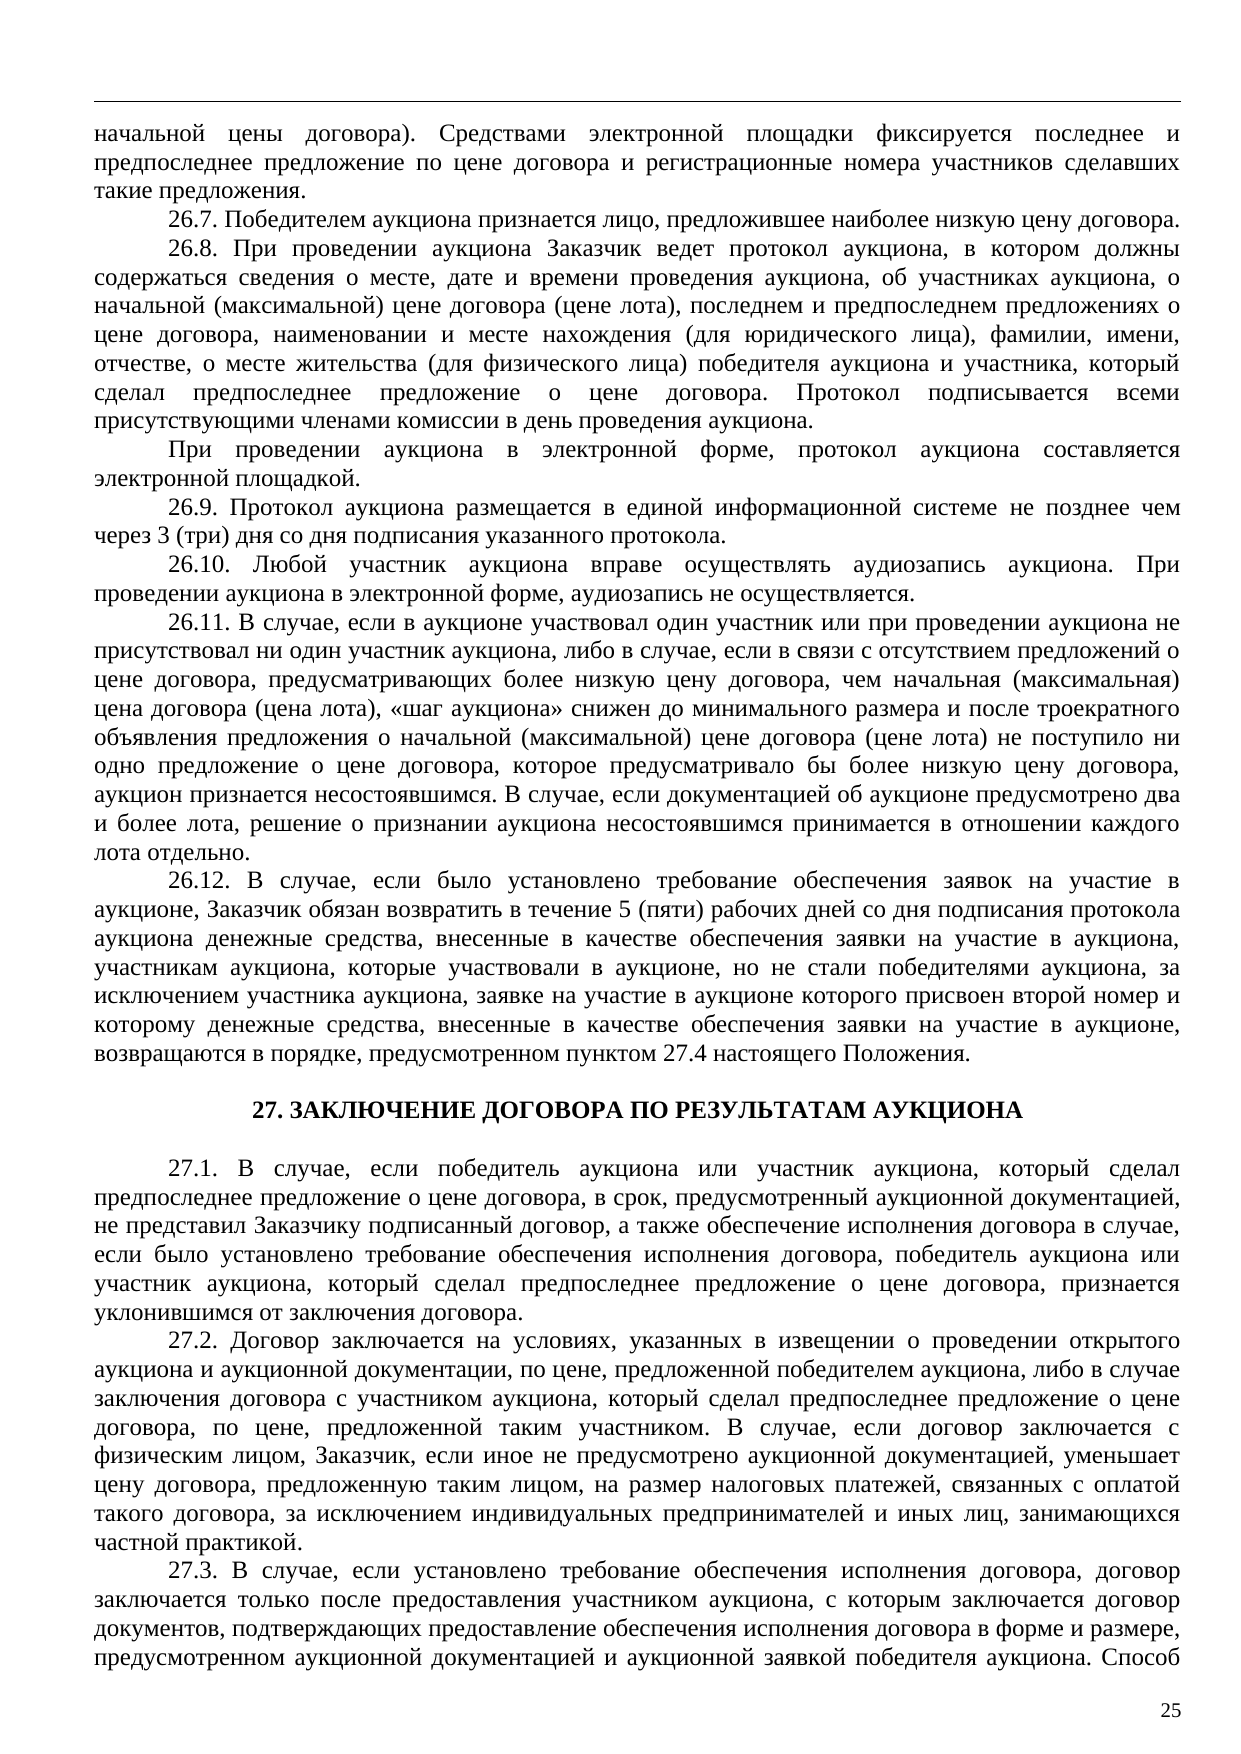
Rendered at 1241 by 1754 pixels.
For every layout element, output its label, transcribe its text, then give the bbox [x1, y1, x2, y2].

text 27.2. Договор заключается на условиях, указанных в извещении о проведении открытого аукциона и аукционной документации, по цене, предложенной победителем аукциона, либо в случае заключения договора с участником аукциона, который сделал предпоследнее предложение о цене договора, по цене, предложенной таким участником. В случае, если договор заключается с физическим лицом, Заказчик, если иное не предусмотрено аукционной документацией, уменьшает цену договора, предложенную таким лицом, на размер налоговых платежей, связанных с оплатой такого договора, за исключением индивидуальных предпринимателей и иных лиц, занимающихся частной практикой. [94, 1326, 1181, 1556]
text 26.7. Победителем аукциона признается лицо, предложившее наиболее низкую цену договора. [94, 204, 1181, 233]
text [94, 1556, 1181, 1671]
text 26.9. Протокол аукциона размещается в единой информационной системе не позднее чем через 3 (три) дня со дня подписания указанного протокола. [94, 492, 1181, 549]
text 26.12. В случае, если было установлено требование обеспечения заявок на участие в аукционе, Заказчик обязан возвратить в течение 5 (пяти) рабочих дней со дня подписания протокола аукциона денежные средства, внесенные в качестве обеспечения заявки на участие в аукциона, участникам аукциона, которые участвовали в аукционе, но не стали победителями аукциона, за исключением участника аукциона, заявке на участие в аукционе которого присвоен второй номер и которому денежные средства, внесенные в качестве обеспечения заявки на участие в аукционе, возвращаются в порядке, предусмотренном пунктом 27.4 настоящего Положения. [94, 866, 1181, 1067]
text 27. ЗАКЛЮЧЕНИЕ ДОГОВОРА ПО РЕЗУЛЬТАТАМ АУКЦИОНА [94, 1096, 1181, 1124]
text 27.1. В случае, если победитель аукциона или участник аукциона, который сделал предпоследнее предложение о цене договора, в срок, предусмотренный аукционной документацией, не представил Заказчику подписанный договор, а также обеспечение исполнения договора в случае, если было установлено требование обеспечения исполнения договора, победитель аукциона или участник аукциона, который сделал предпоследнее предложение о цене договора, признается уклонившимся от заключения договора. [94, 1153, 1181, 1326]
text 26.11. В случае, если в аукционе участвовал один участник или при проведении аукциона не присутствовал ни один участник аукциона, либо в случае, если в связи с отсутствием предложений о цене договора, предусматривающих более низкую цену договора, чем начальная (максимальная) цена договора (цена лота), «шаг аукциона» снижен до минимального размера и после троекратного объявления предложения о начальной (максимальной) цене договора (цене лота) не поступило ни одно предложение о цене договора, которое предусматривало бы более низкую цену договора, аукцион признается несостоявшимся. В случае, если документацией об аукционе предусмотрено два и более лота, решение о признании аукциона несостоявшимся принимается в отношении каждого лота отдельно. [94, 607, 1181, 866]
text 26.10. Любой участник аукциона вправе осуществлять аудиозапись аукциона. При проведении аукциона в электронной форме, аудиозапись не осуществляется. [94, 549, 1181, 607]
text При проведении аукциона в электронной форме, протокол аукциона составляется электронной площадкой. [94, 434, 1181, 492]
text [94, 118, 1181, 204]
text 26.8. При проведении аукциона Заказчик ведет протокол аукциона, в котором должны содержаться сведения о месте, дате и времени проведения аукциона, об участниках аукциона, о начальной (максимальной) цене договора (цене лота), последнем и предпоследнем предложениях о цене договора, наименовании и месте нахождения (для юридического лица), фамилии, имени, отчестве, о месте жительства (для физического лица) победителя аукциона и участника, который сделал предпоследнее предложение о цене договора. Протокол подписывается всеми присутствующими членами комиссии в день проведения аукциона. [94, 233, 1181, 434]
